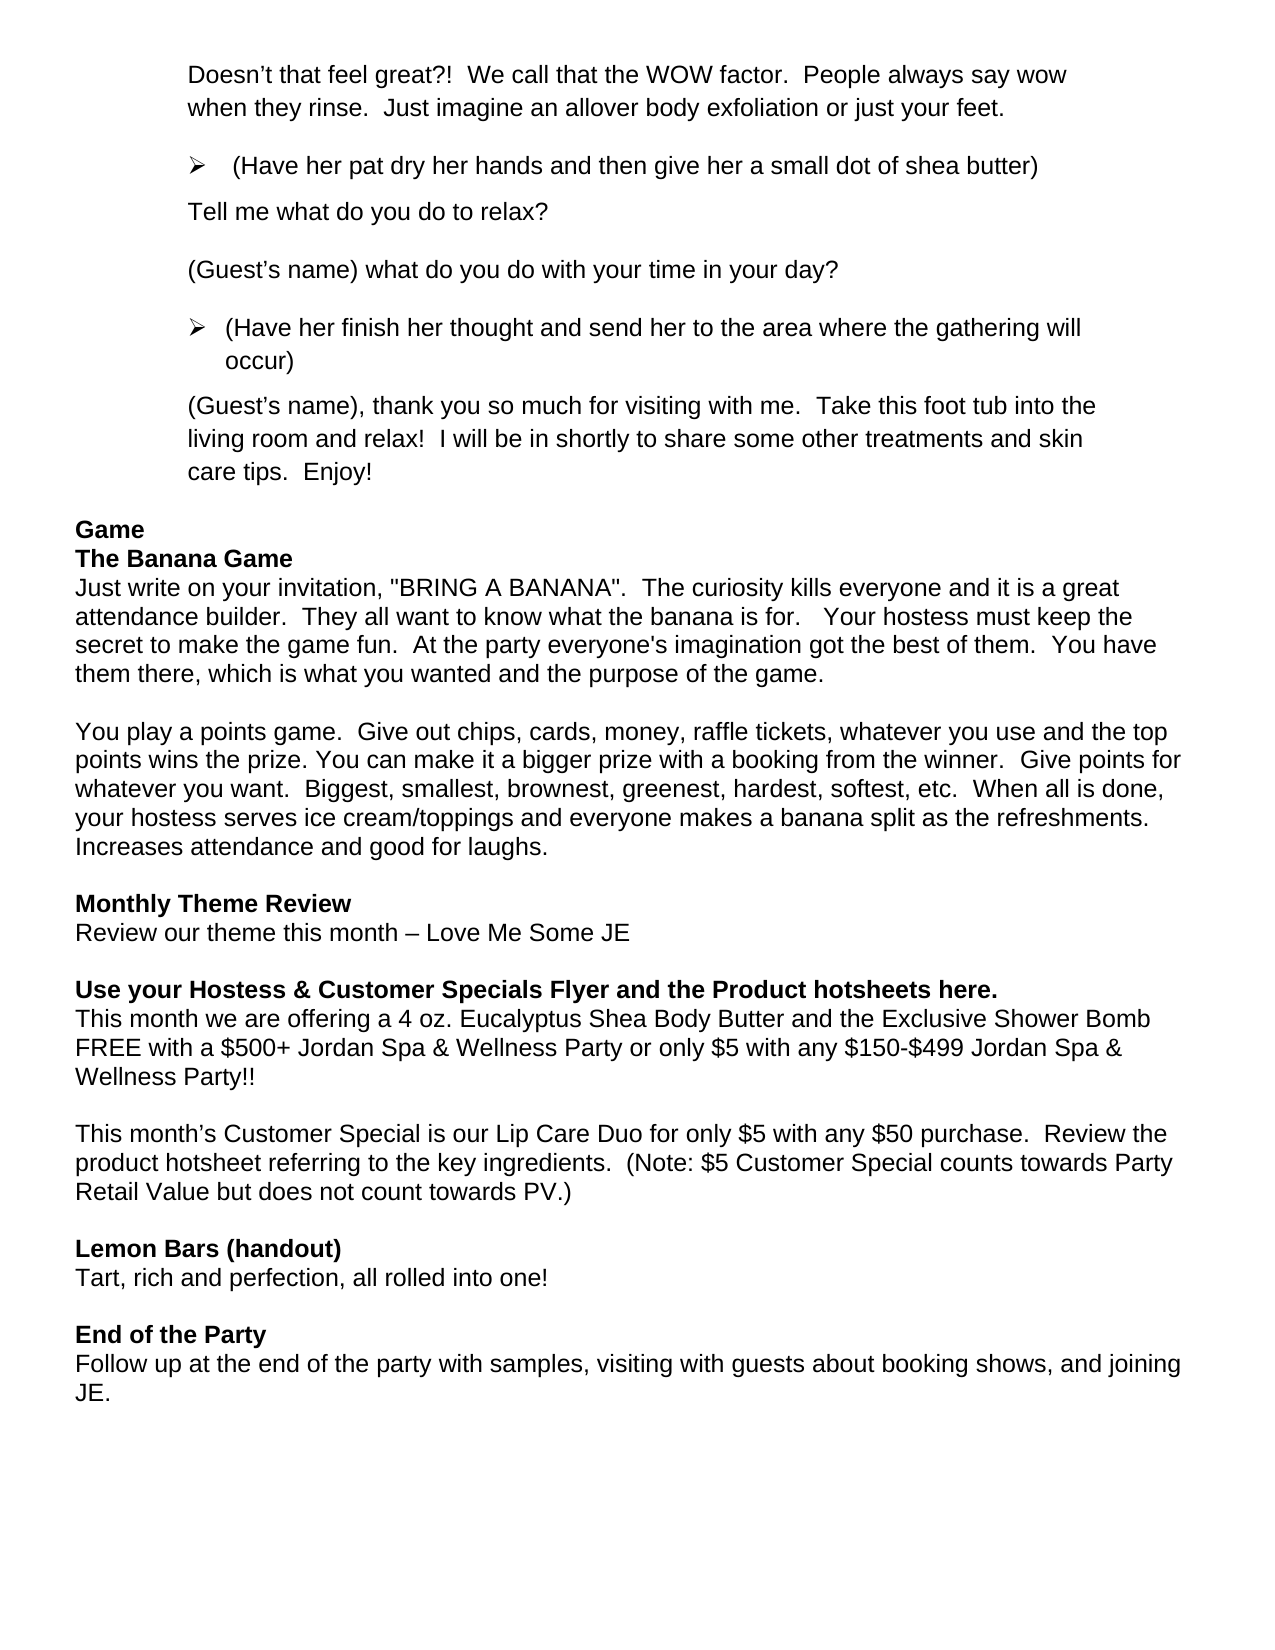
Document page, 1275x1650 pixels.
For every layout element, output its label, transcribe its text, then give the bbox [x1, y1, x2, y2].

text This month’s Customer Special is our Lip Care Duo for only $5 with any $50 purchase. Review the product hotsheet referring to the key ingredients. (Note: $5 Customer Special counts towards Party Retail Value but does not count towards PV.) [75, 1119, 1200, 1205]
text This month we are offering a 4 oz. Eucalyptus Shea Body Butter and the Exclusive Shower Bomb FREE with a $500+ Jordan Spa & Wellness Party or only $5 with any $150-$499 Jordan Spa & Wellness Party!! [75, 1004, 1200, 1090]
text Just write on your invitation, "BRING A BANANA". The curiosity kills everyone and it is a great attendance builder. They all want to know what the banana is for. Your hostess must keep the secret to make the game fun. At the party everyone's imagination got the best of them. You have them there, which is what you wanted and the purpose of the game. [75, 573, 1200, 688]
text Follow up at the end of the party with samples, visiting with guests about booking shows, and joining JE. [75, 1349, 1200, 1407]
text (Guest’s name) what do you do with your time in your day? [150, 255, 1125, 283]
text Monthly Theme Review [75, 889, 1200, 918]
text Review our theme this month – Love Me Some JE [75, 918, 1200, 947]
text Use your Hostess & Customer Specials Flyer and the Product hotsheets here. [75, 975, 1200, 1004]
text The Banana Game [75, 544, 1200, 573]
text End of the Party [75, 1320, 1200, 1349]
text Lemon Bars (handout) [75, 1234, 1200, 1263]
list (Have her pat dry her hands and then give her a small dot of shea butter) [187, 151, 1125, 180]
text Tell me what do you do to relax? [150, 197, 1125, 225]
text Game [75, 515, 1200, 544]
text (Guest’s name), thank you so much for visiting with me. Take this foot tub into the living room and relax! I will be in shortly to share some other treatments and skin care tips. Enjoy! [187, 391, 1125, 486]
text Doesn’t that feel great?! We call that the WOW factor. People always say wow when they rinse. Just imagine an allover body exfoliation or just your feet. [187, 60, 1125, 122]
text Tart, rich and perfection, all rolled into one! [75, 1263, 1200, 1292]
text You play a points game. Give out chips, cards, money, raffle tickets, whatever you use and the top points wins the prize. You can make it a bigger prize with a booking from the winner. Give points for whatever you want. Biggest, smallest, brownest, greenest, hardest, softest, etc. When all is done, your hostess serves ice cream/toppings and everyone makes a banana split as the refreshments. Increases attendance and good for laughs. [75, 717, 1200, 860]
list (Have her finish her thought and send her to the area where the gathering will occur) [187, 313, 1125, 374]
